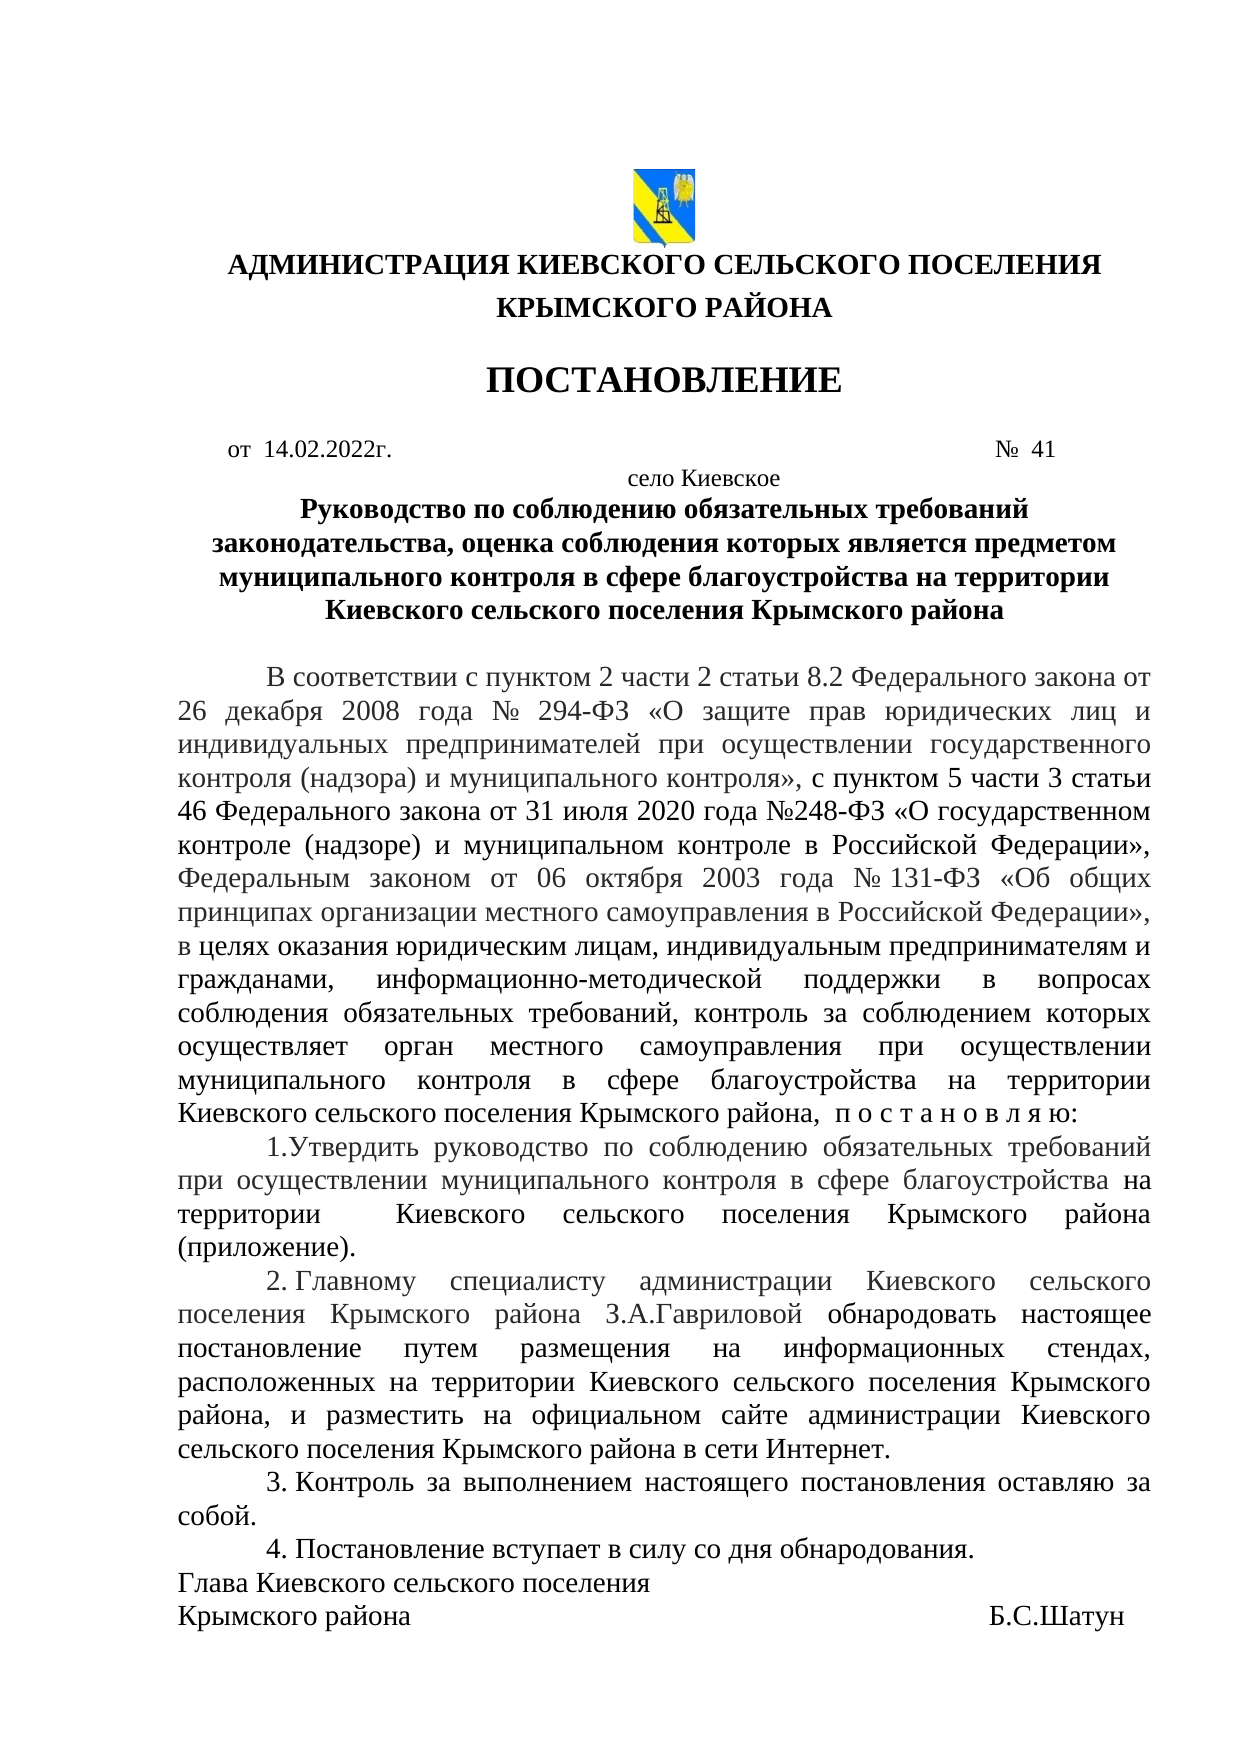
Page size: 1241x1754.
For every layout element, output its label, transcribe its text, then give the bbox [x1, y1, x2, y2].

text 2. Главному специалисту администрации Киевского сельского поселения Крымского района З.А.Гавриловой обнародовать настоящее постановление путем размещения на информационных стендах, расположенных на территории Киевского сельского поселения Крымского района, и разместить на официальном сайте администрации Киевского сельского поселения Крымского района в сети Интернет. [177, 1263, 1152, 1464]
picture [633, 169, 696, 248]
text Руководство по соблюдению обязательных требований законодательства, оценка соблюдения которых является предметом муниципального контроля в сфере благоустройства на территории Киевского сельского поселения Крымского района [177, 492, 1152, 626]
text Глава Киевского сельского поселения [177, 1565, 1152, 1598]
text АДМИНИСТРАЦИЯ КИЕВСКОГО СЕЛЬСКОГО ПОСЕЛЕНИЯ [177, 247, 1152, 281]
text 1.Утвердить руководство по соблюдению обязательных требований при осуществлении муниципального контроля в сфере благоустройства на территории Киевского сельского поселения Крымского района (приложение). [177, 1129, 1152, 1263]
text 4. Постановление вступает в силу со дня обнародования. [177, 1531, 1152, 1565]
text Крымского района Б.С.Шатун [177, 1598, 1152, 1632]
text В соответствии с пунктом 2 части 2 статьи 8.2 Федерального закона от 26 декабря 2008 года № 294-ФЗ «О защите прав юридических лиц и индивидуальных предпринимателей при осуществлении государственного контроля (надзора) и муниципального контроля», с пунктом 5 части 3 статьи 46 Федерального закона от 31 июля 2020 года №248-ФЗ «О государственном контроле (надзоре) и муниципальном контроле в Российской Федерации», Федеральным законом от 06 октября 2003 года № 131-ФЗ «Об общих принципах организации местного самоуправления в Российской Федерации», в целях оказания юридическим лицам, индивидуальным предпринимателям и гражданами, информационно-методической поддержки в вопросах соблюдения обязательных требований, контроль за соблюдением которых осуществляет орган местного самоуправления при осуществлении муниципального контроля в сфере благоустройства на территории Киевского сельского поселения Крымского района, п о с т а н о в л я ю: [177, 659, 1152, 1129]
text 3. Контроль за выполнением настоящего постановления оставляю за собой. [177, 1464, 1152, 1531]
text ПОСТАНОВЛЕНИЕ [177, 357, 1152, 401]
text село Киевское [177, 463, 1152, 492]
text КРЫМСКОГО РАЙОНА [177, 290, 1152, 324]
text от 14.02.2022г. № 41 [177, 434, 1152, 463]
